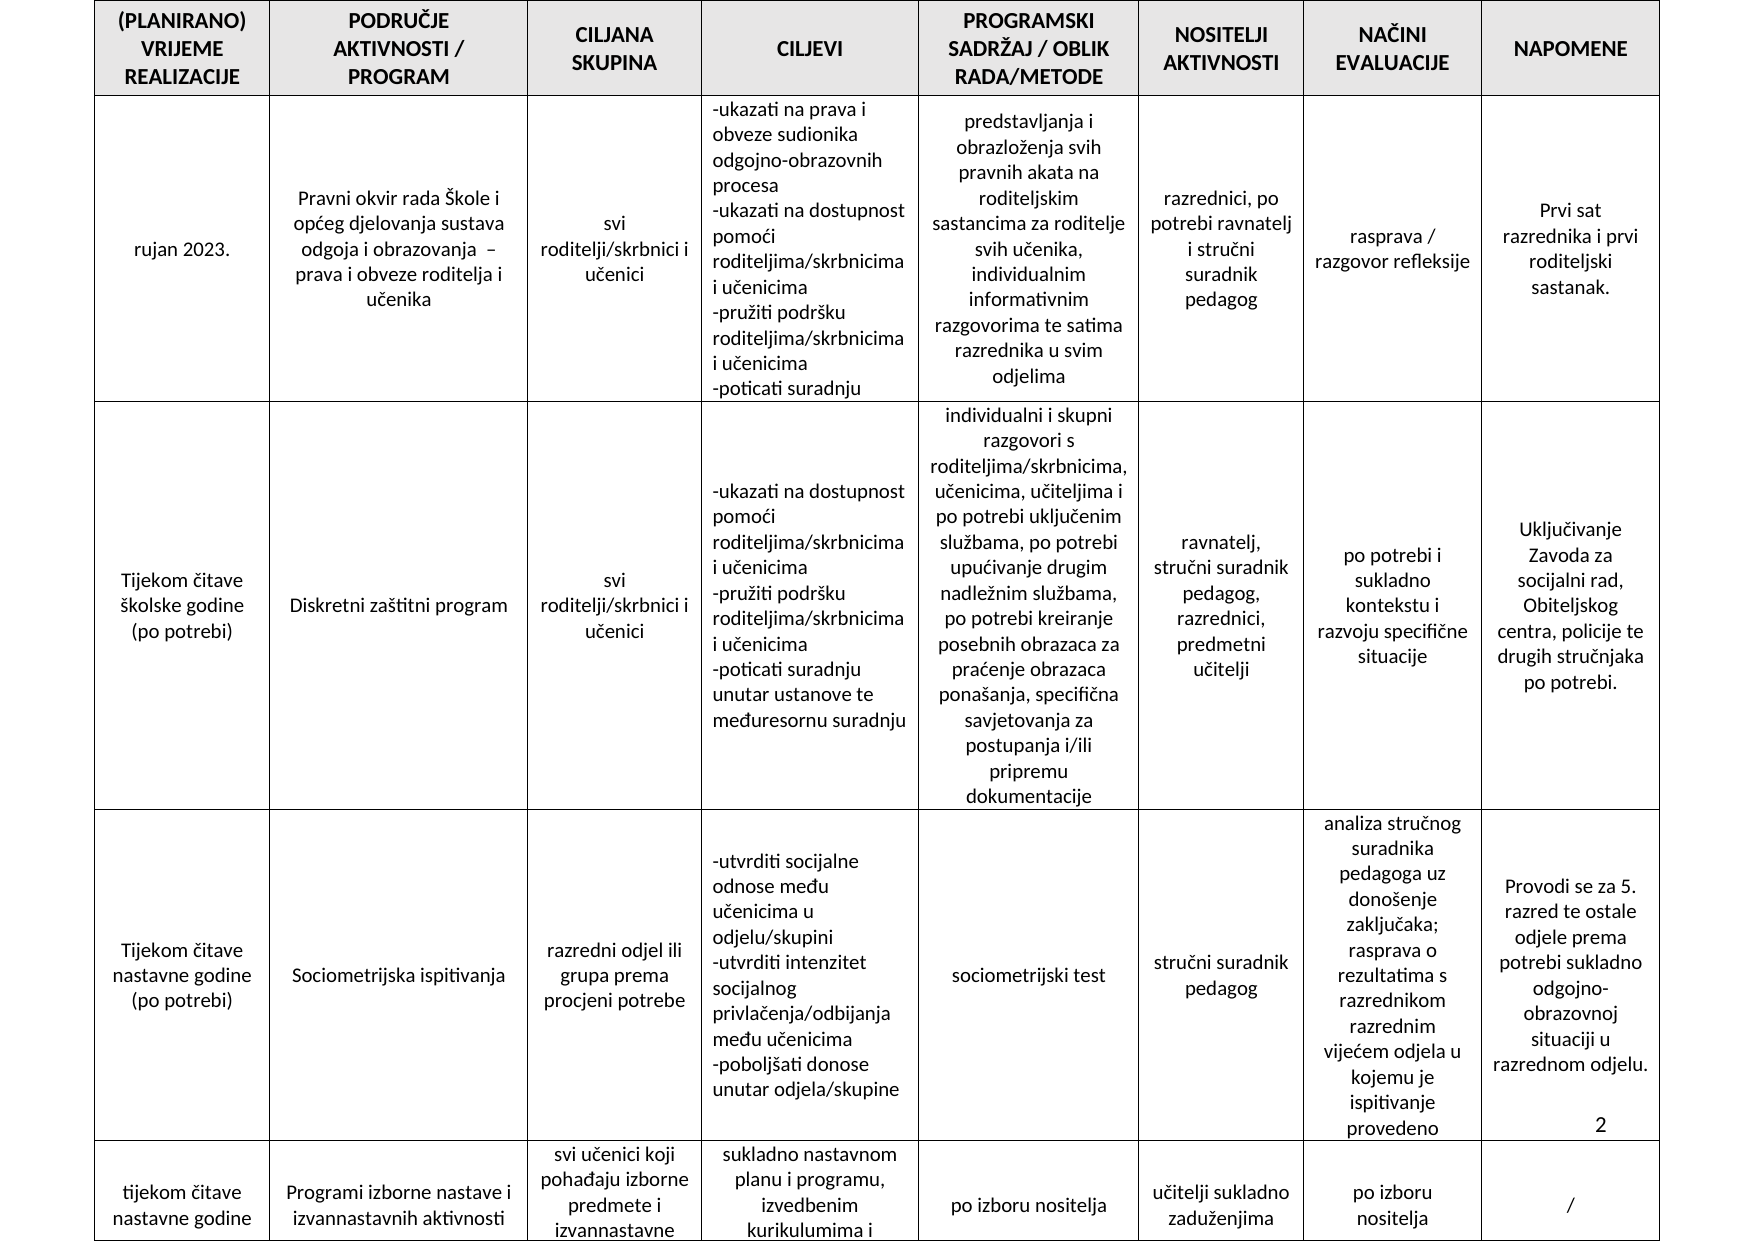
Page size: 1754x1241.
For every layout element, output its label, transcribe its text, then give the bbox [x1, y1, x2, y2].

table_header NAPOMENE [1482, 1, 1659, 95]
table_cell Tijekom čitave školske godine (po potrebi) [95, 402, 269, 809]
table_cell Prvi sat razrednika i prvi roditeljski sastanak. [1482, 96, 1659, 401]
table_cell po izboru nositelja [1304, 1141, 1481, 1240]
table_header PROGRAMSKI SADRŽAJ / OBLIK RADA/METODE [919, 1, 1138, 95]
table_cell Sociometrijska ispitivanja [270, 810, 527, 1140]
table_cell Uključivanje Zavoda za socijalni rad, Obiteljskog centra, policije te drugih stručnjaka po potrebi. [1482, 402, 1659, 809]
table_cell sukladno nastavnom planu i programu, izvedbenim kurikulumima i potrebama učenika [702, 1141, 918, 1240]
table_cell Tijekom čitave nastavne godine (po potrebi) [95, 810, 269, 1140]
table_header NAČINI EVALUACIJE [1304, 1, 1481, 95]
table_header CILJEVI [702, 1, 918, 95]
table_cell svi roditelji/skrbnici i učenici [528, 96, 701, 401]
table_cell Programi izborne nastave i izvannastavnih aktivnosti [270, 1141, 527, 1240]
table_cell Provodi se za 5. razred te ostale odjele prema potrebi sukladno odgojno-obrazovnoj situaciji u razrednom odjelu. [1482, 810, 1659, 1140]
table_cell ravnatelj, stručni suradnik pedagog, razrednici, predmetni učitelji [1139, 402, 1303, 809]
table_cell tijekom čitave nastavne godine [95, 1141, 269, 1240]
table_cell -utvrditi socijalne odnose među učenicima u odjelu/skupini -utvrditi intenzitet socijalnog privlačenja/odbijanja među učenicima -poboljšati donose unutar odjela/skupine [702, 810, 918, 1140]
table_cell / [1482, 1141, 1659, 1240]
table_header (PLANIRANO) VRIJEME REALIZACIJE [95, 1, 269, 95]
table_cell po potrebi i sukladno kontekstu i razvoju specifične situacije [1304, 402, 1481, 809]
table_cell stručni suradnik pedagog [1139, 810, 1303, 1140]
table_cell razrednici, po potrebi ravnatelj i stručni suradnik pedagog [1139, 96, 1303, 401]
table_header NOSITELJI AKTIVNOSTI [1139, 1, 1303, 95]
table_header PODRUČJE AKTIVNOSTI / PROGRAM [270, 1, 527, 95]
table_cell rasprava / razgovor refleksije [1304, 96, 1481, 401]
table_cell razredni odjel ili grupa prema procjeni potrebe [528, 810, 701, 1140]
table_cell Pravni okvir rada Škole i općeg djelovanja sustava odgoja i obrazovanja – prava i obveze roditelja i učenika [270, 96, 527, 401]
table_cell analiza stručnog suradnika pedagoga uz donošenje zaključaka; rasprava o rezultatima s razrednikom razrednim vijećem odjela u kojemu je ispitivanje provedeno [1304, 810, 1481, 1140]
table_cell učitelji sukladno zaduženjima [1139, 1141, 1303, 1240]
table_cell -ukazati na dostupnost pomoći roditeljima/skrbnicima i učenicima -pružiti podršku roditeljima/skrbnicima i učenicima -poticati suradnju unutar ustanove te međuresornu suradnju [702, 402, 918, 809]
table_cell predstavljanja i obrazloženja svih pravnih akata na roditeljskim sastancima za roditelje svih učenika, individualnim informativnim razgovorima te satima razrednika u svim odjelima [919, 96, 1138, 401]
table_cell Diskretni zaštitni program [270, 402, 527, 809]
table_cell sociometrijski test [919, 810, 1138, 1140]
table_cell individualni i skupni razgovori s roditeljima/skrbnicima, učenicima, učiteljima i po potrebi uključenim službama, po potrebi upućivanje drugim nadležnim službama, po potrebi kreiranje posebnih obrazaca za praćenje obrazaca ponašanja, specifična savjetovanja za postupanja i/ili pripremu dokumentacije [919, 402, 1138, 809]
table_cell po izboru nositelja [919, 1141, 1138, 1240]
table_cell svi roditelji/skrbnici i učenici [528, 402, 701, 809]
table_cell svi učenici koji pohađaju izborne predmete i izvannastavne aktivnosti [528, 1141, 701, 1240]
table_cell rujan 2023. [95, 96, 269, 401]
table_header CILJANA SKUPINA [528, 1, 701, 95]
table_cell -ukazati na prava i obveze sudionika odgojno-obrazovnih procesa -ukazati na dostupnost pomoći roditeljima/skrbnicima i učenicima -pružiti podršku roditeljima/skrbnicima i učenicima -poticati suradnju [702, 96, 918, 401]
